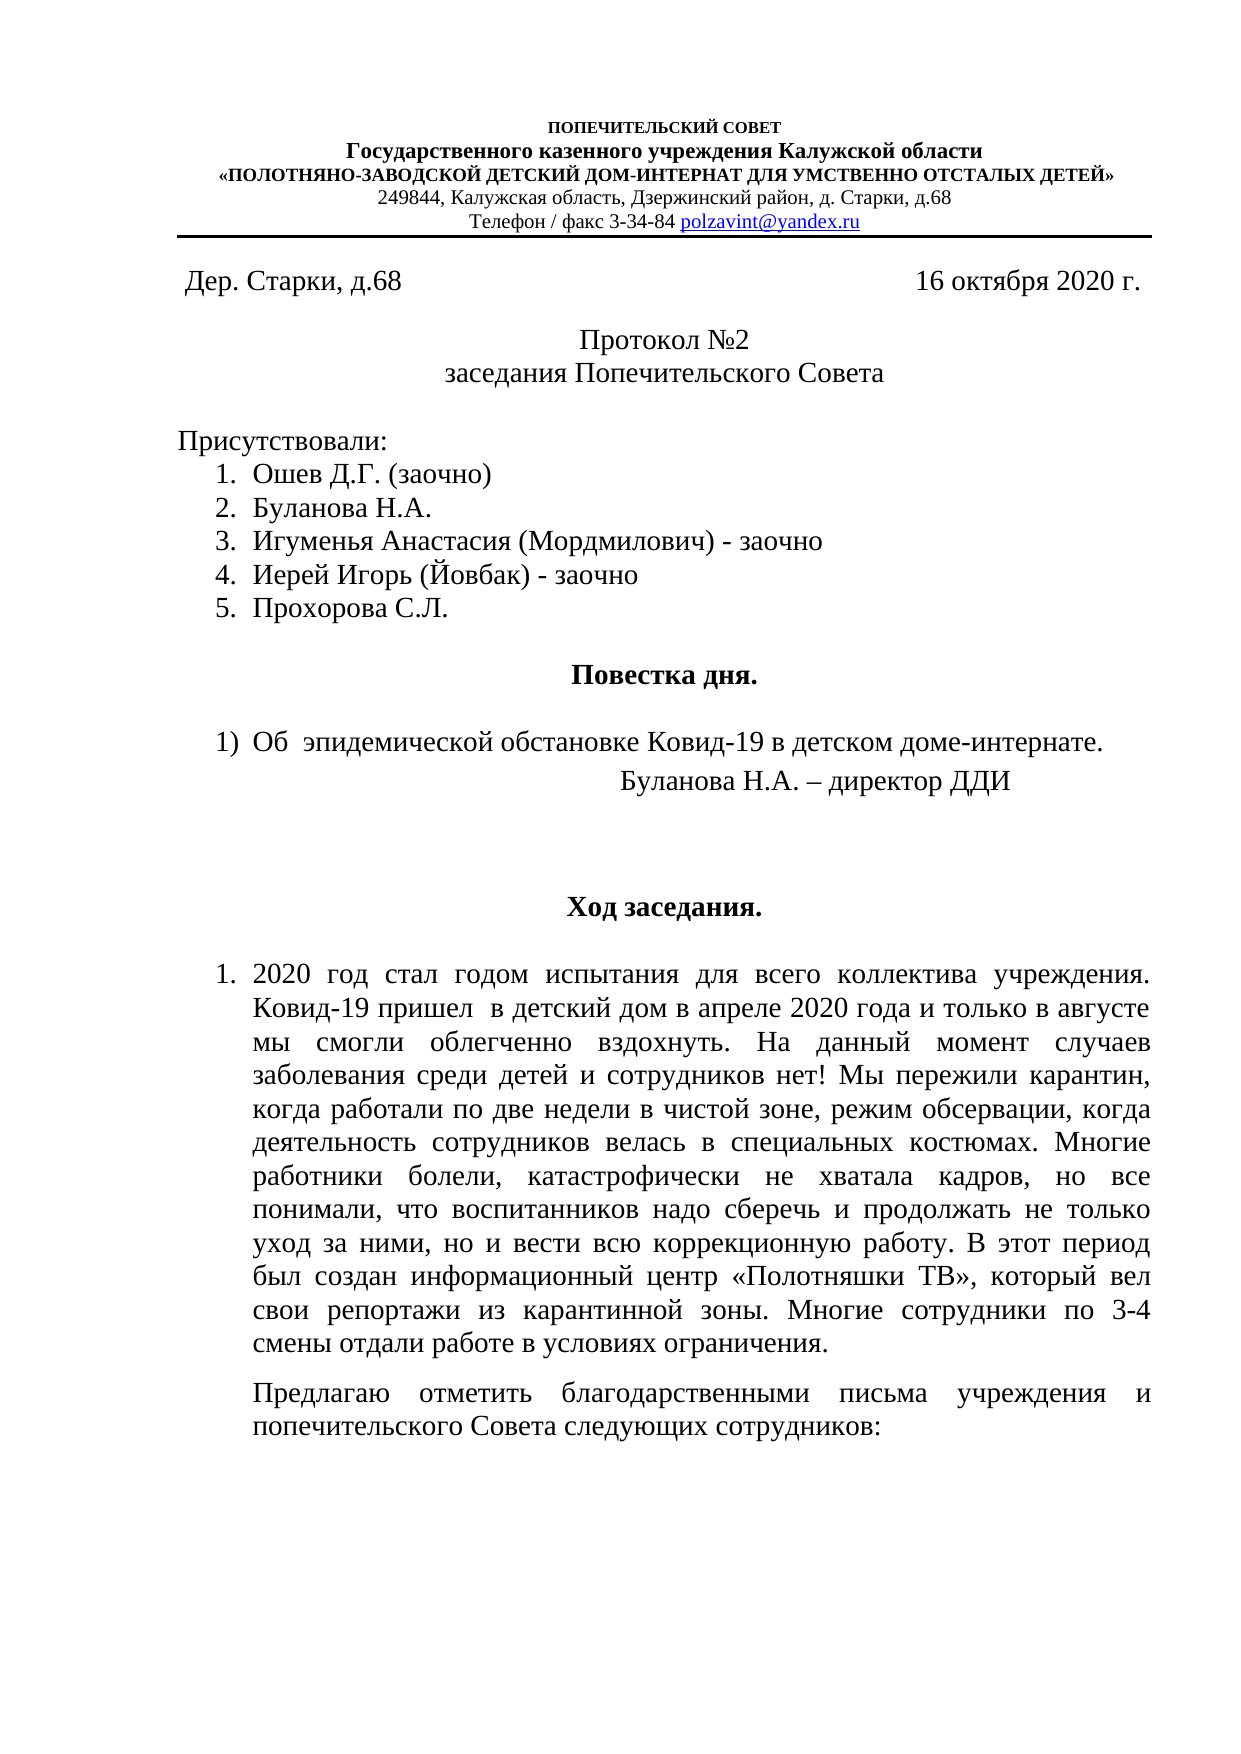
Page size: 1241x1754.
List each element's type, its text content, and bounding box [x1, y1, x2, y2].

text Государственного казенного учреждения Калужской области [177, 137, 1152, 164]
list 2020 год стал годом испытания для всего коллектива учреждения. Ковид-19 пришел в детский дом в апреле 2020 года и только в августе мы смогли облегченно вздохнуть. На данный момент случаев заболевания среди детей и сотрудников нет! Мы пережили карантин, когда работали по две недели в чистой зоне, режим обсервации, когда деятельность сотрудников велась в специальных костюмах. Многие работники болели, катастрофически не хватала кадров, но все понимали, что воспитанников надо сберечь и продолжать не только уход за ними, но и вести всю коррекционную работу. В этот период был создан информационный центр «Полотняшки ТВ», который вел свои репортажи из карантинной зоны. Многие сотрудники по 3-4 смены отдали работе в условиях ограничения. [215, 957, 1152, 1359]
text 249844, Калужская область, Дзержинский район, д. Старки, д.68 [177, 185, 1152, 209]
text Дер. Старки, д.68 16 октября 2020 г. [177, 263, 1152, 296]
list Иерей Игорь (Йовбак) - заочно [215, 557, 1152, 590]
text Протокол №2 [177, 322, 1152, 356]
list Прохорова С.Л. [215, 590, 1152, 624]
list Буланова Н.А. [215, 490, 1152, 523]
text Предлагаю отметить благодарственными письма учреждения и попечительского Совета следующих сотрудников: [252, 1375, 1152, 1442]
text «ПОЛОТНЯНО-ЗАВОДСКОЙ ДЕТСКИЙ ДОМ-ИНТЕРНАТ ДЛЯ УМСТВЕННО ОТСТАЛЫХ ДЕТЕЙ» [177, 164, 1152, 185]
text Присутствовали: [177, 423, 1152, 456]
list Игуменья Анастасия (Мордмилович) - заочно [215, 523, 1152, 557]
text заседания Попечительского Совета [177, 356, 1152, 389]
text ПОПЕЧИТЕЛЬСКИЙ СОВЕТ [177, 118, 1152, 137]
list Ошев Д.Г. (заочно) [215, 456, 1152, 490]
text Телефон / факс 3-34-84 роlzavint@yandex.ru [177, 209, 1152, 235]
list Буланова Н.А. – директор ДДИ [620, 763, 1152, 797]
text Ход заседания. [177, 889, 1152, 923]
text Повестка дня. [177, 657, 1152, 691]
list Об эпидемической обстановке Ковид-19 в детском доме-интернате. [215, 724, 1152, 758]
